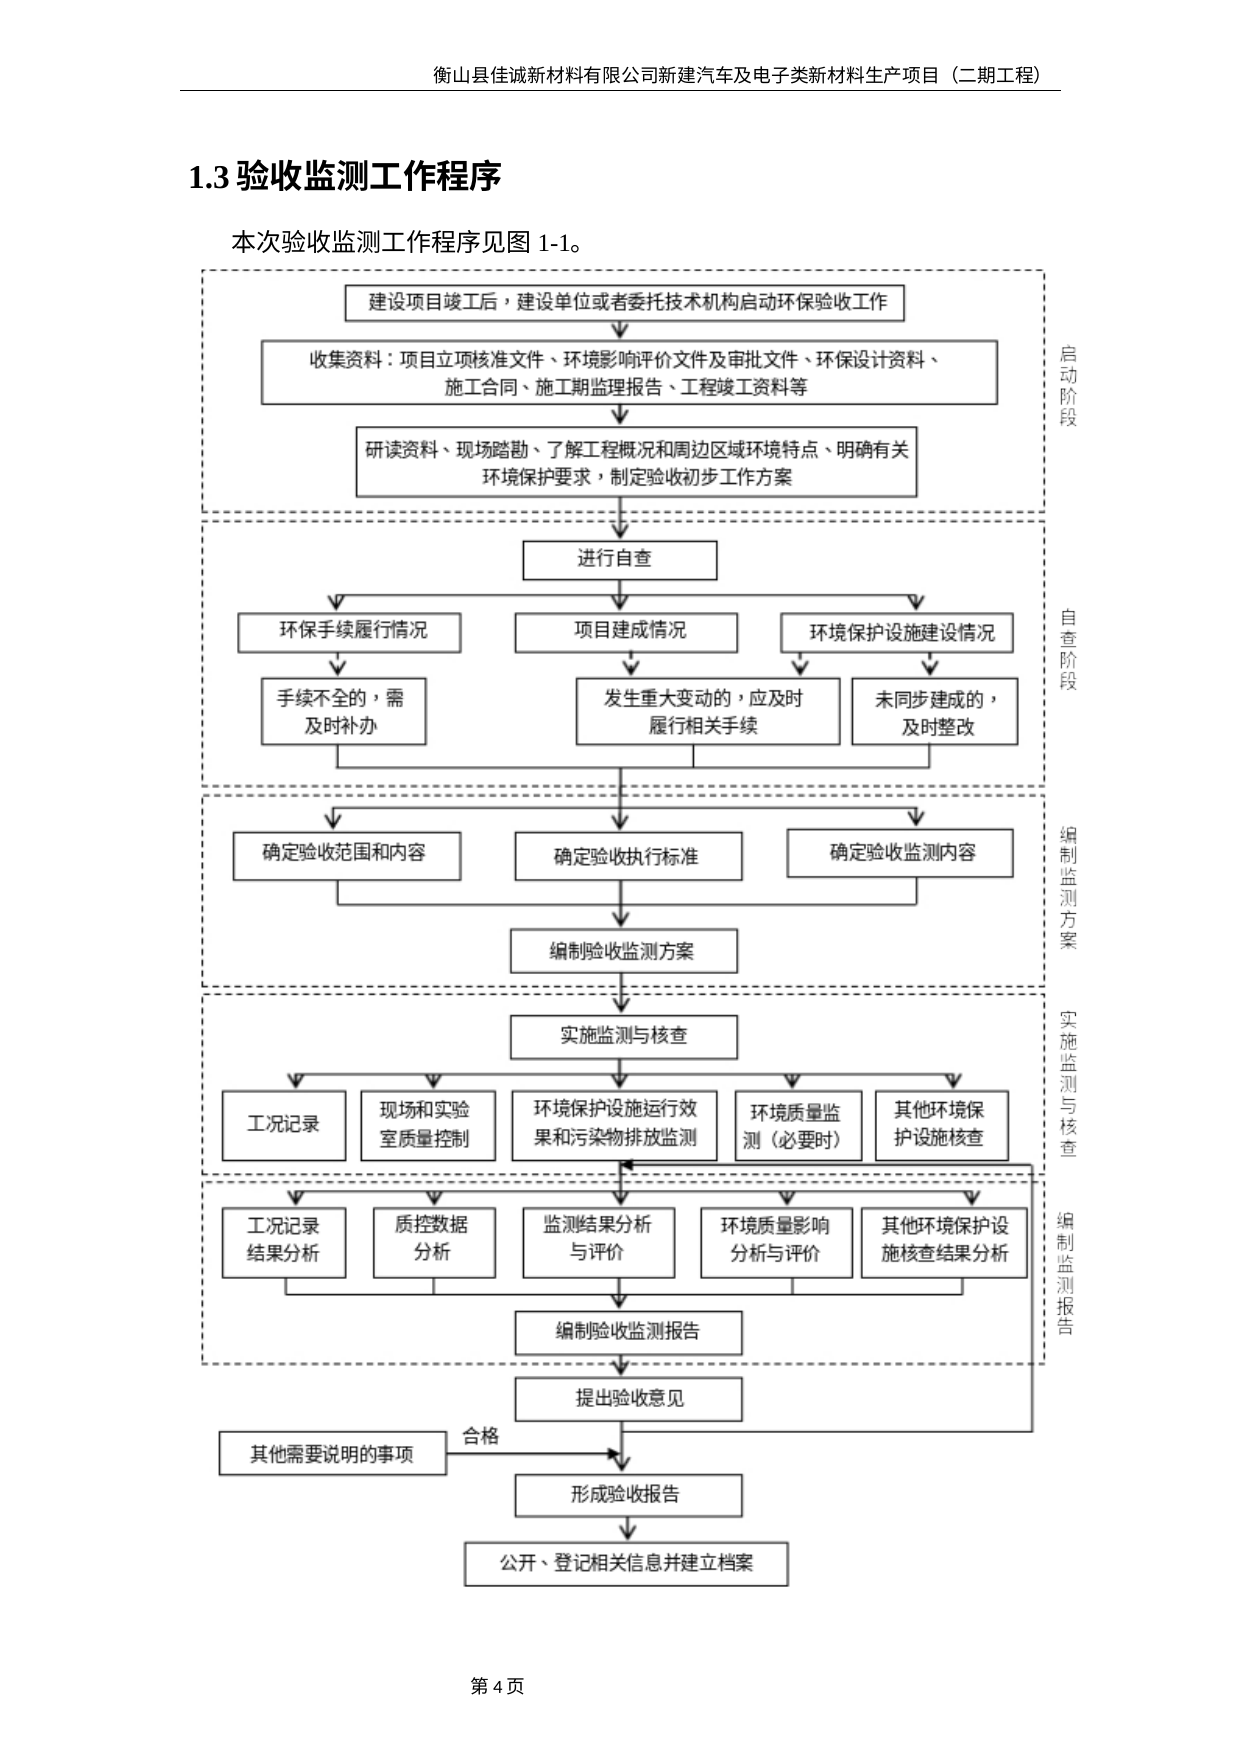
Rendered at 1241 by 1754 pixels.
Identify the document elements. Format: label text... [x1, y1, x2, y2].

subtitle 1.3验收监测工作程序 [188, 150, 1052, 198]
text 本次验收监测工作程序见图 1-1。 [188, 222, 1052, 258]
